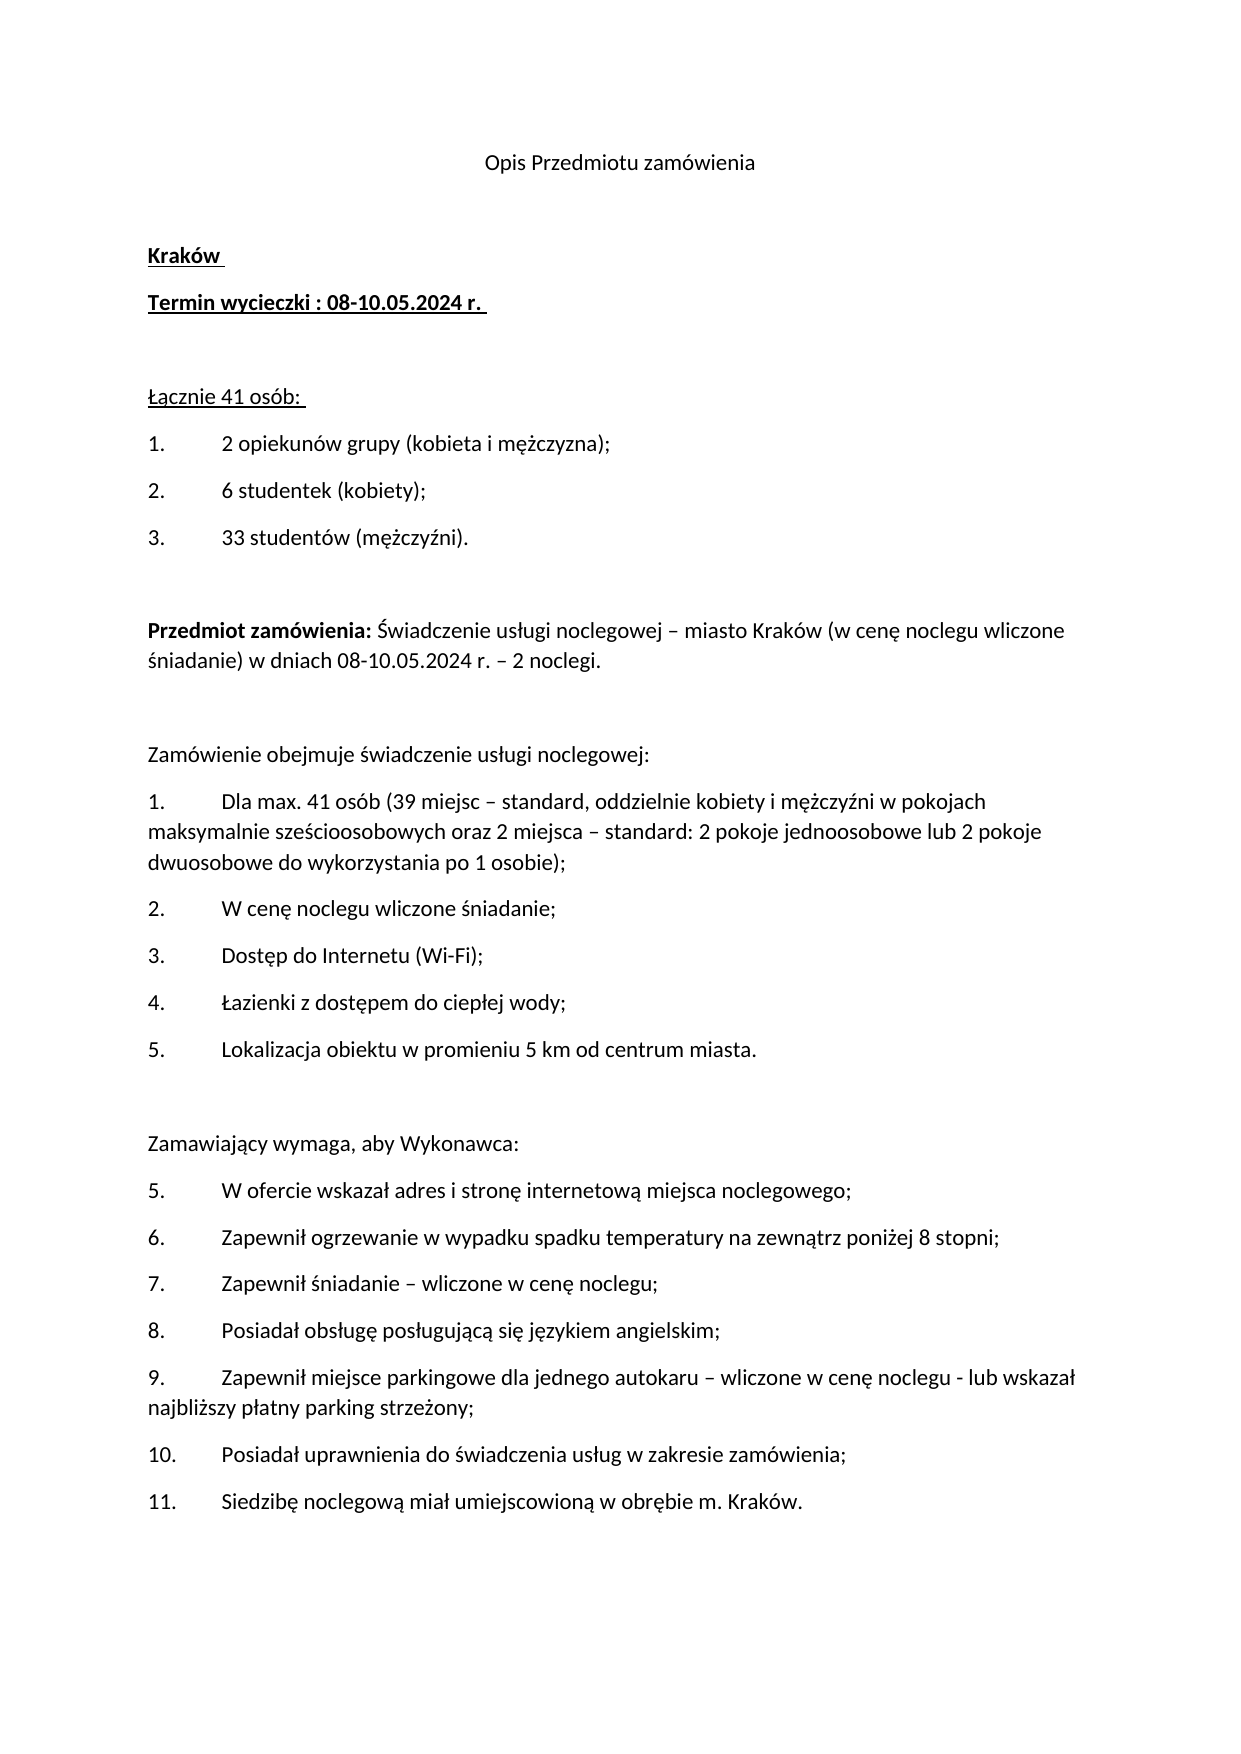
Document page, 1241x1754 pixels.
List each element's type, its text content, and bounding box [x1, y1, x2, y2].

text 2. W cenę noclegu wliczone śniadanie; [148, 894, 1093, 922]
text Termin wycieczki : 08-10.05.2024 r. [148, 288, 1093, 316]
text 11. Siedzibę noclegową miał umiejscowioną w obrębie m. Kraków. [148, 1487, 1093, 1515]
text 1. Dla max. 41 osób (39 miejsc – standard, oddzielnie kobiety i mężczyźni w pokojach maksymalnie sześcioosobowych oraz 2 miejsca – standard: 2 pokoje jednoosobowe lub 2 pokoje dwuosobowe do wykorzystania po 1 osobie); [148, 787, 1093, 876]
text 9. Zapewnił miejsce parkingowe dla jednego autokaru – wliczone w cenę noclegu - lub wskazał najbliższy płatny parking strzeżony; [148, 1363, 1093, 1421]
text 4. Łazienki z dostępem do ciepłej wody; [148, 988, 1093, 1016]
text 8. Posiadał obsługę posługującą się językiem angielskim; [148, 1316, 1093, 1344]
text Zamawiający wymaga, aby Wykonawca: [148, 1129, 1093, 1157]
text Zamówienie obejmuje świadczenie usługi noclegowej: [148, 740, 1093, 768]
text 7. Zapewnił śniadanie – wliczone w cenę noclegu; [148, 1269, 1093, 1297]
text 3. Dostęp do Internetu (Wi-Fi); [148, 941, 1093, 969]
text 10. Posiadał uprawnienia do świadczenia usług w zakresie zamówienia; [148, 1440, 1093, 1468]
text Opis Przedmiotu zamówienia [148, 148, 1093, 176]
text Kraków [148, 241, 1093, 269]
text Łącznie 41 osób: [148, 382, 1093, 410]
text 5. W ofercie wskazał adres i stronę internetową miejsca noclegowego; [148, 1176, 1093, 1204]
text 1. 2 opiekunów grupy (kobieta i mężczyzna); [148, 429, 1093, 457]
text 2. 6 studentek (kobiety); [148, 476, 1093, 504]
text 3. 33 studentów (mężczyźni). [148, 523, 1093, 551]
text 6. Zapewnił ogrzewanie w wypadku spadku temperatury na zewnątrz poniżej 8 stopni; [148, 1223, 1093, 1251]
text 5. Lokalizacja obiektu w promieniu 5 km od centrum miasta. [148, 1035, 1093, 1063]
text Przedmiot zamówienia: Świadczenie usługi noclegowej – miasto Kraków (w cenę noclegu wliczone śniadanie) w dniach 08-10.05.2024 r. – 2 noclegi. [148, 616, 1093, 674]
